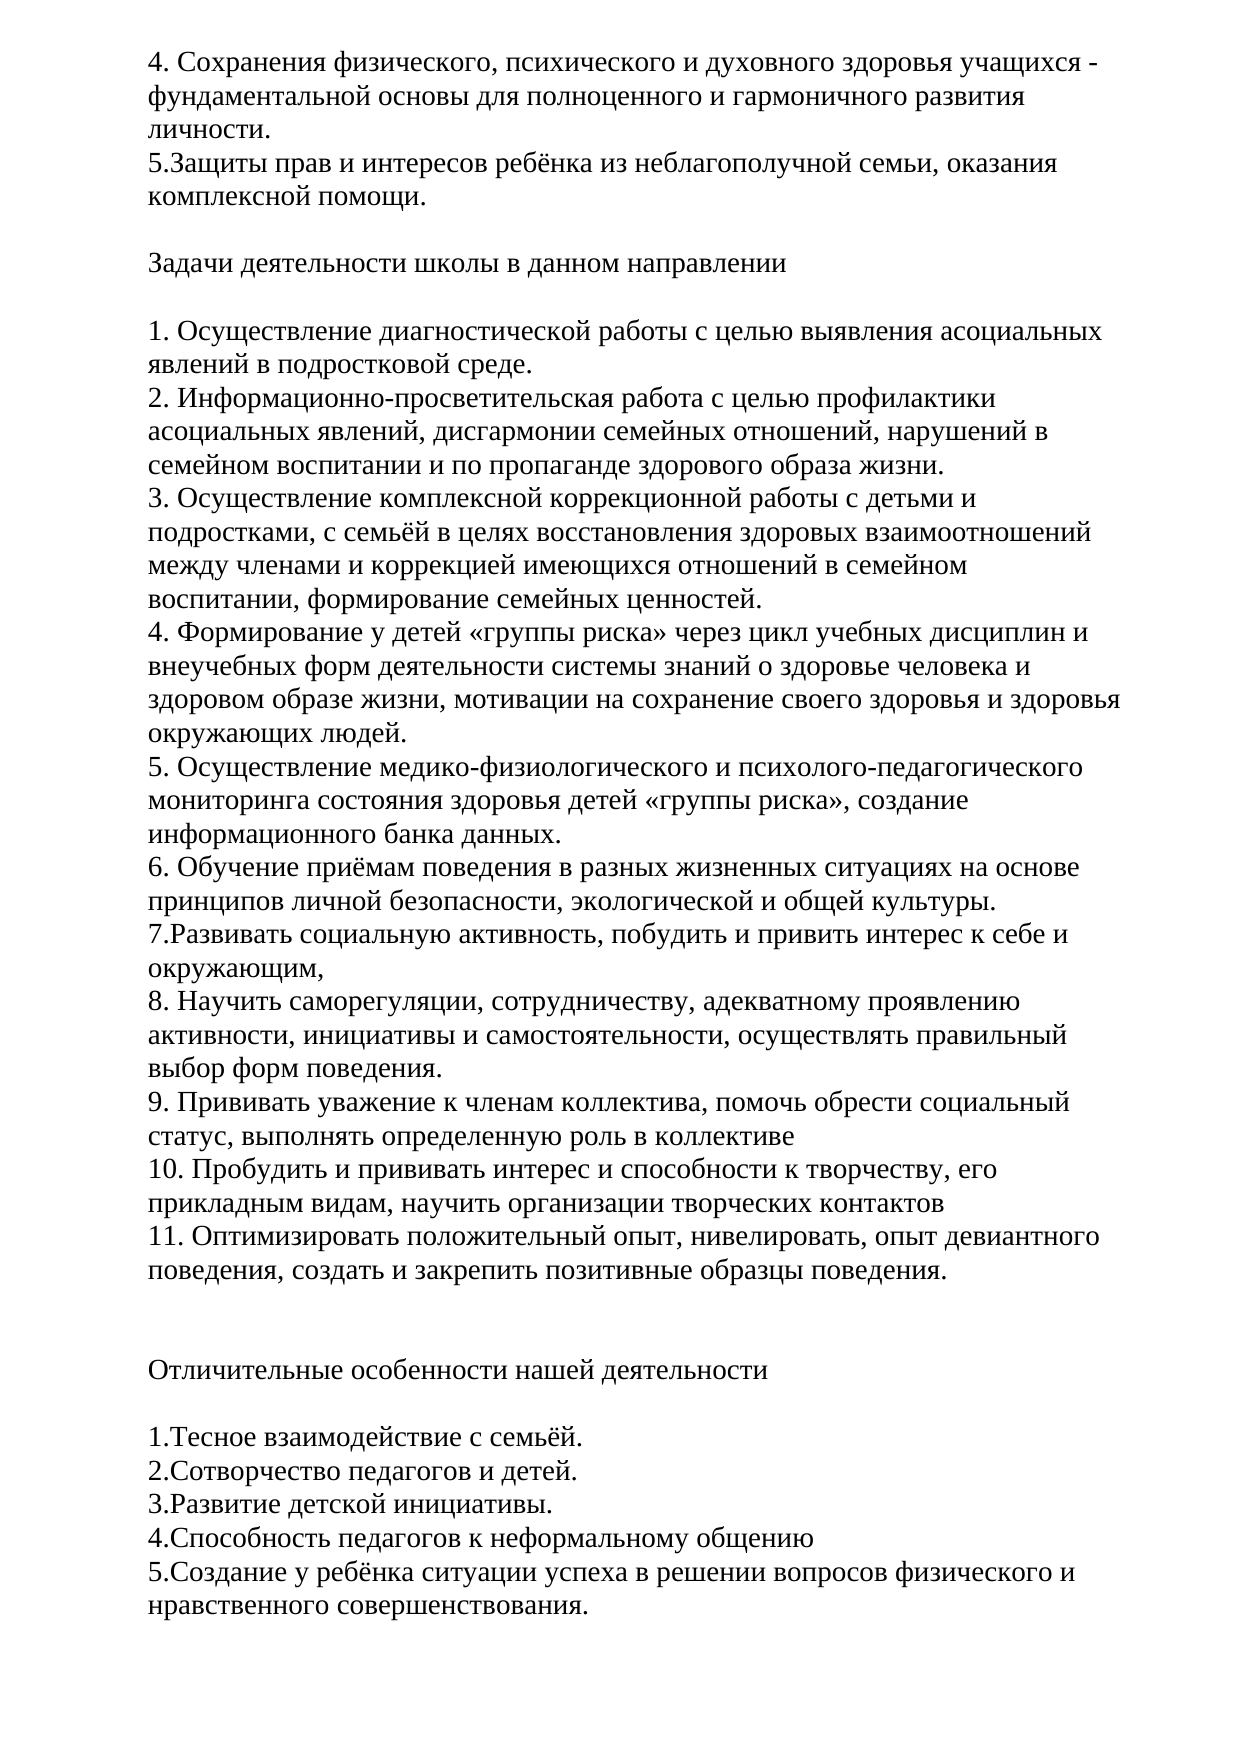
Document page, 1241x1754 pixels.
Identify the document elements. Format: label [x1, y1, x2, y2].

text [148, 44, 1122, 1621]
